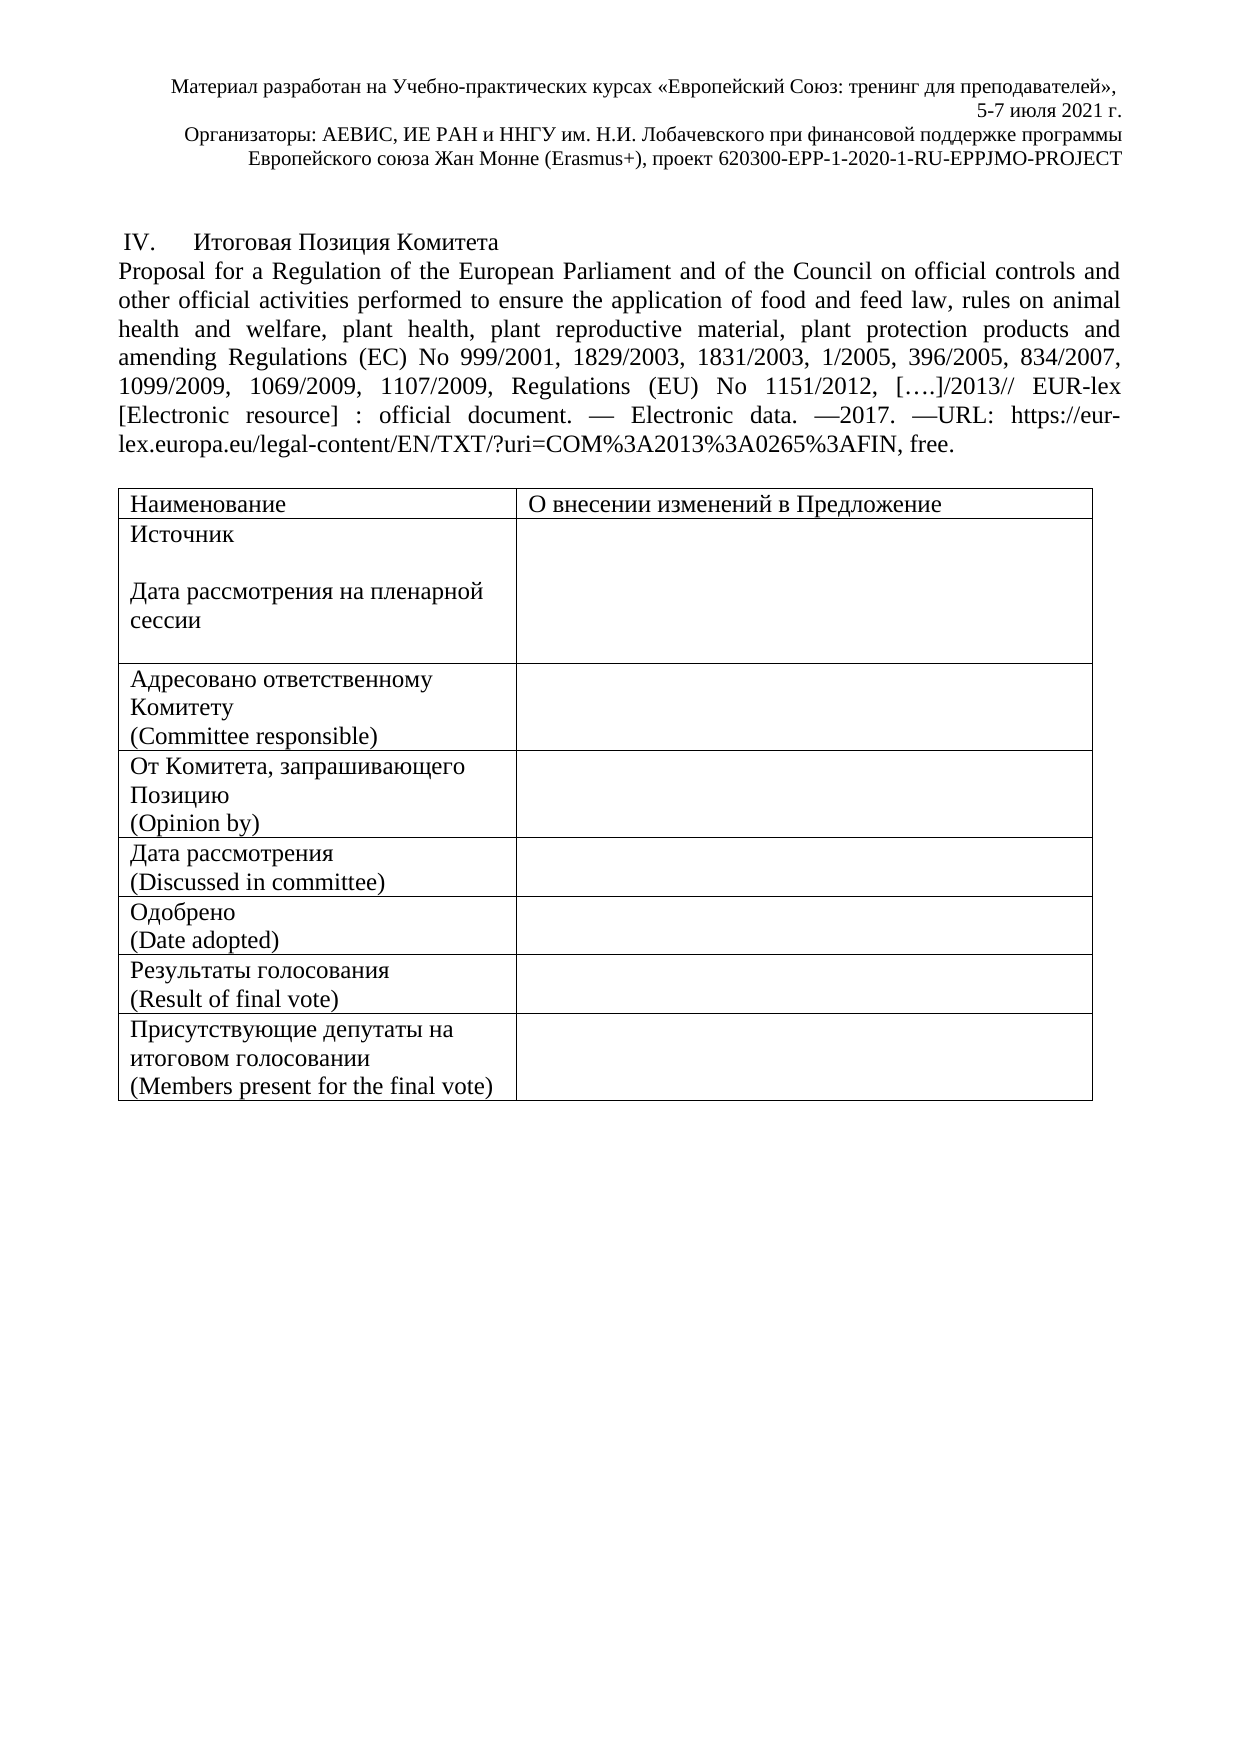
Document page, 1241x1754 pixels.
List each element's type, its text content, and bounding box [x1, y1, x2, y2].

table_cell [517, 897, 1092, 954]
table_cell [517, 955, 1092, 1013]
table_cell [517, 1014, 1092, 1100]
table_cell Результаты голосования (Result of final vote) [119, 955, 516, 1013]
table_cell Источник Дата рассмотрения на пленарной сессии [119, 519, 516, 663]
table_cell Одобрено (Date adopted) [119, 897, 516, 954]
table_cell Дата рассмотрения (Discussed in committee) [119, 838, 516, 896]
table_cell [517, 751, 1092, 837]
table_cell Адресовано ответственному Комитету (Committee responsible) [119, 664, 516, 750]
list Итоговая Позиция Комитета [156, 227, 1122, 256]
text Proposal for a Regulation of the European Parliament and of the Council on official controls and other official activities performed to ensure the application of food and feed law, rules on animal health and welfare, plant health, plant reproductive material, plant protection products and amending Regulations (EC) No 999/2001, 1829/2003, 1831/2003, 1/2005, 396/2005, 834/2007, 1099/2009, 1069/2009, 1107/2009, Regulations (EU) No 1151/2012, [….]/2013// EUR-lex [Electronic resource] : official document. — Electronic data. —2017. —URL: https://eur-lex.europa.eu/legal-content/EN/TXT/?uri=COM%3A2013%3A0265%3AFIN, free. [118, 256, 1122, 457]
table_header О внесении изменений в Предложение [517, 489, 1092, 518]
table_cell [517, 664, 1092, 750]
table_cell Присутствующие депутаты на итоговом голосовании (Members present for the final vote) [119, 1014, 516, 1100]
table_cell От Комитета, запрашивающего Позицию (Opinion by) [119, 751, 516, 837]
table_header Наименование [119, 489, 516, 518]
table_cell [517, 838, 1092, 896]
table_cell [517, 519, 1092, 663]
